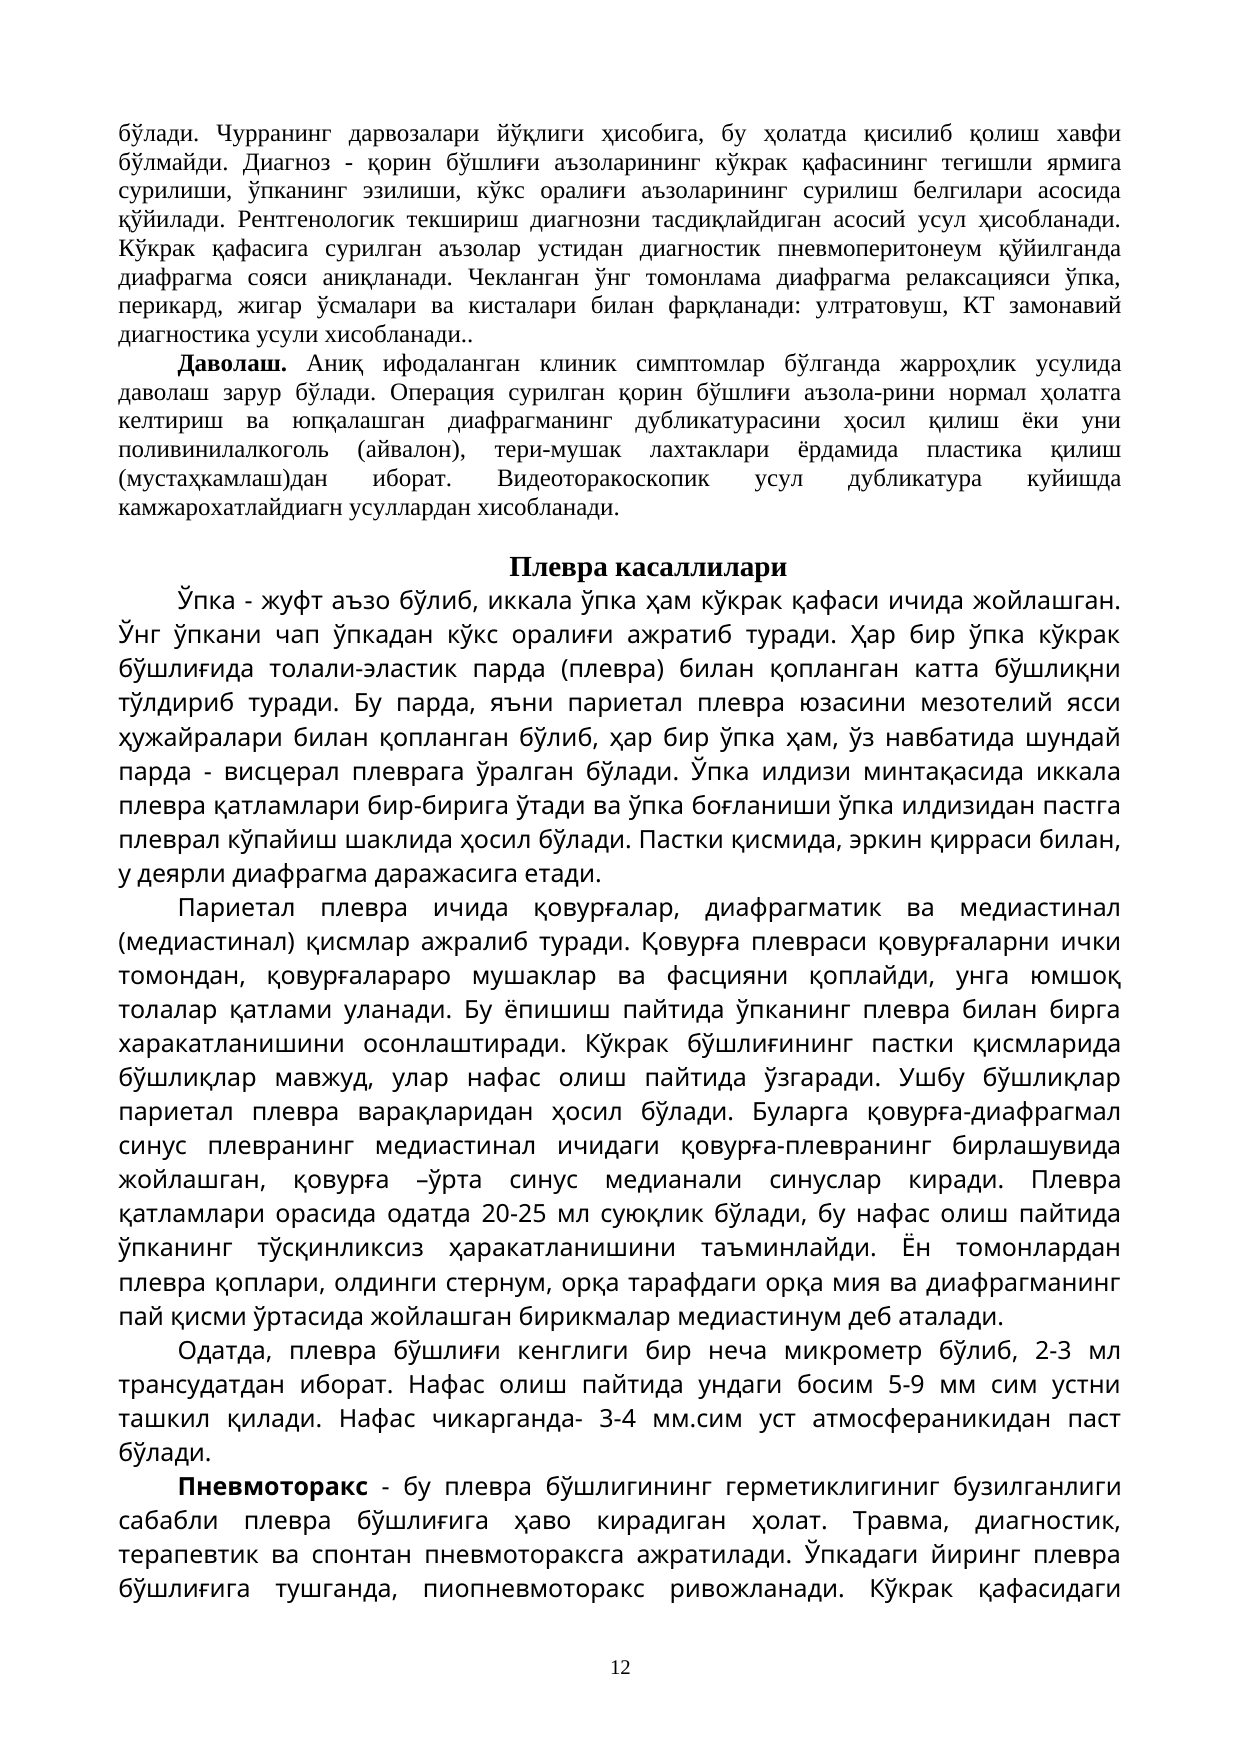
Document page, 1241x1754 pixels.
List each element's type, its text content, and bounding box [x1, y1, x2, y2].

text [118, 118, 1122, 348]
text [118, 1468, 1122, 1605]
text Одатда, плевра бўшлиғи кенглиги бир неча микрометр бўлиб, 2-3 мл трансудатдан иборат. Нафас олиш пайтида ундаги босим 5-9 мм сим устни ташкил қилади. Нафас чикарганда- 3-4 мм.сим уст атмосфераникидан паст бўлади. [118, 1332, 1122, 1468]
text Даволаш. Аниқ ифодаланган клиник симптомлар бўлганда жарроҳлик усулида даволаш зарур бўлади. Операция сурилган қорин бўшлиғи аъзола-рини нормал ҳолатга келтириш ва юпқалашган диафрагманинг дубликатурасини ҳосил қилиш ёки уни поливинилалкоголь (айвалон), тери-мушак лахтаклари ёрдамида пластика қилиш (мустаҳкамлаш)дан иборат. Видеоторакоскопик усул дубликатура куйишда камжарохатлайдиагн усуллардан хисобланади. [118, 348, 1122, 521]
text Париетал плевра ичида қовурғалар, диафрагматик ва медиастинал (медиастинал) қисмлар ажралиб туради. Қовурға плевраси қовурғаларни ички томондан, қовурғалараро мушаклар ва фасцияни қоплайди, унга юмшоқ толалар қатлами уланади. Бу ёпишиш пайтида ўпканинг плевра билан бирга харакатланишини осонлаштиради. Кўкрак бўшлиғининг пастки қисмларида бўшлиқлар мавжуд, улар нафас олиш пайтида ўзгаради. Ушбу бўшлиқлар париетал плевра варақларидан ҳосил бўлади. Буларга қовурға-диафрагмал синус плевранинг медиастинал ичидаги қовурға-плевранинг бирлашувида жойлашган, қовурға –ўрта синус медианали синуслар киради. Плевра қатламлари орасида одатда 20-25 мл суюқлик бўлади, бу нафас олиш пайтида ўпканинг тўсқинликсиз ҳаракатланишини таъминлайди. Ён томонлардан плевра қоплари, олдинги стернум, орқа тарафдаги орқа мия ва диафрагманинг пай қисми ўртасида жойлашган бирикмалар медиастинум деб аталади. [118, 889, 1122, 1332]
text Ўпка - жуфт аъзо бўлиб, иккала ўпка ҳам кўкрак қафаси ичида жойлашган. Ўнг ўпкани чап ўпкадан кўкс оралиғи ажратиб туради. Ҳар бир ўпка кўкрак бўшлиғида толали-эластик парда (плевра) билан қопланган катта бўшлиқни тўлдириб туради. Бу парда, яъни париетал плевра юзасини мезотелий ясси ҳужайралари билан қопланган бўлиб, ҳар бир ўпка ҳам, ўз навбатида шундай парда - висцерал плеврага ўралган бўлади. Ўпка илдизи минтақасида иккала плевра қатламлари бир-бирига ўтади ва ўпка боғланиши ўпка илдизидан пастга плеврал кўпайиш шаклида ҳосил бўлади. Пастки қисмида, эркин қирраси билан, у деярли диафрагма даражасига етади. [118, 583, 1122, 889]
text Плевра касаллилари [118, 549, 1122, 583]
